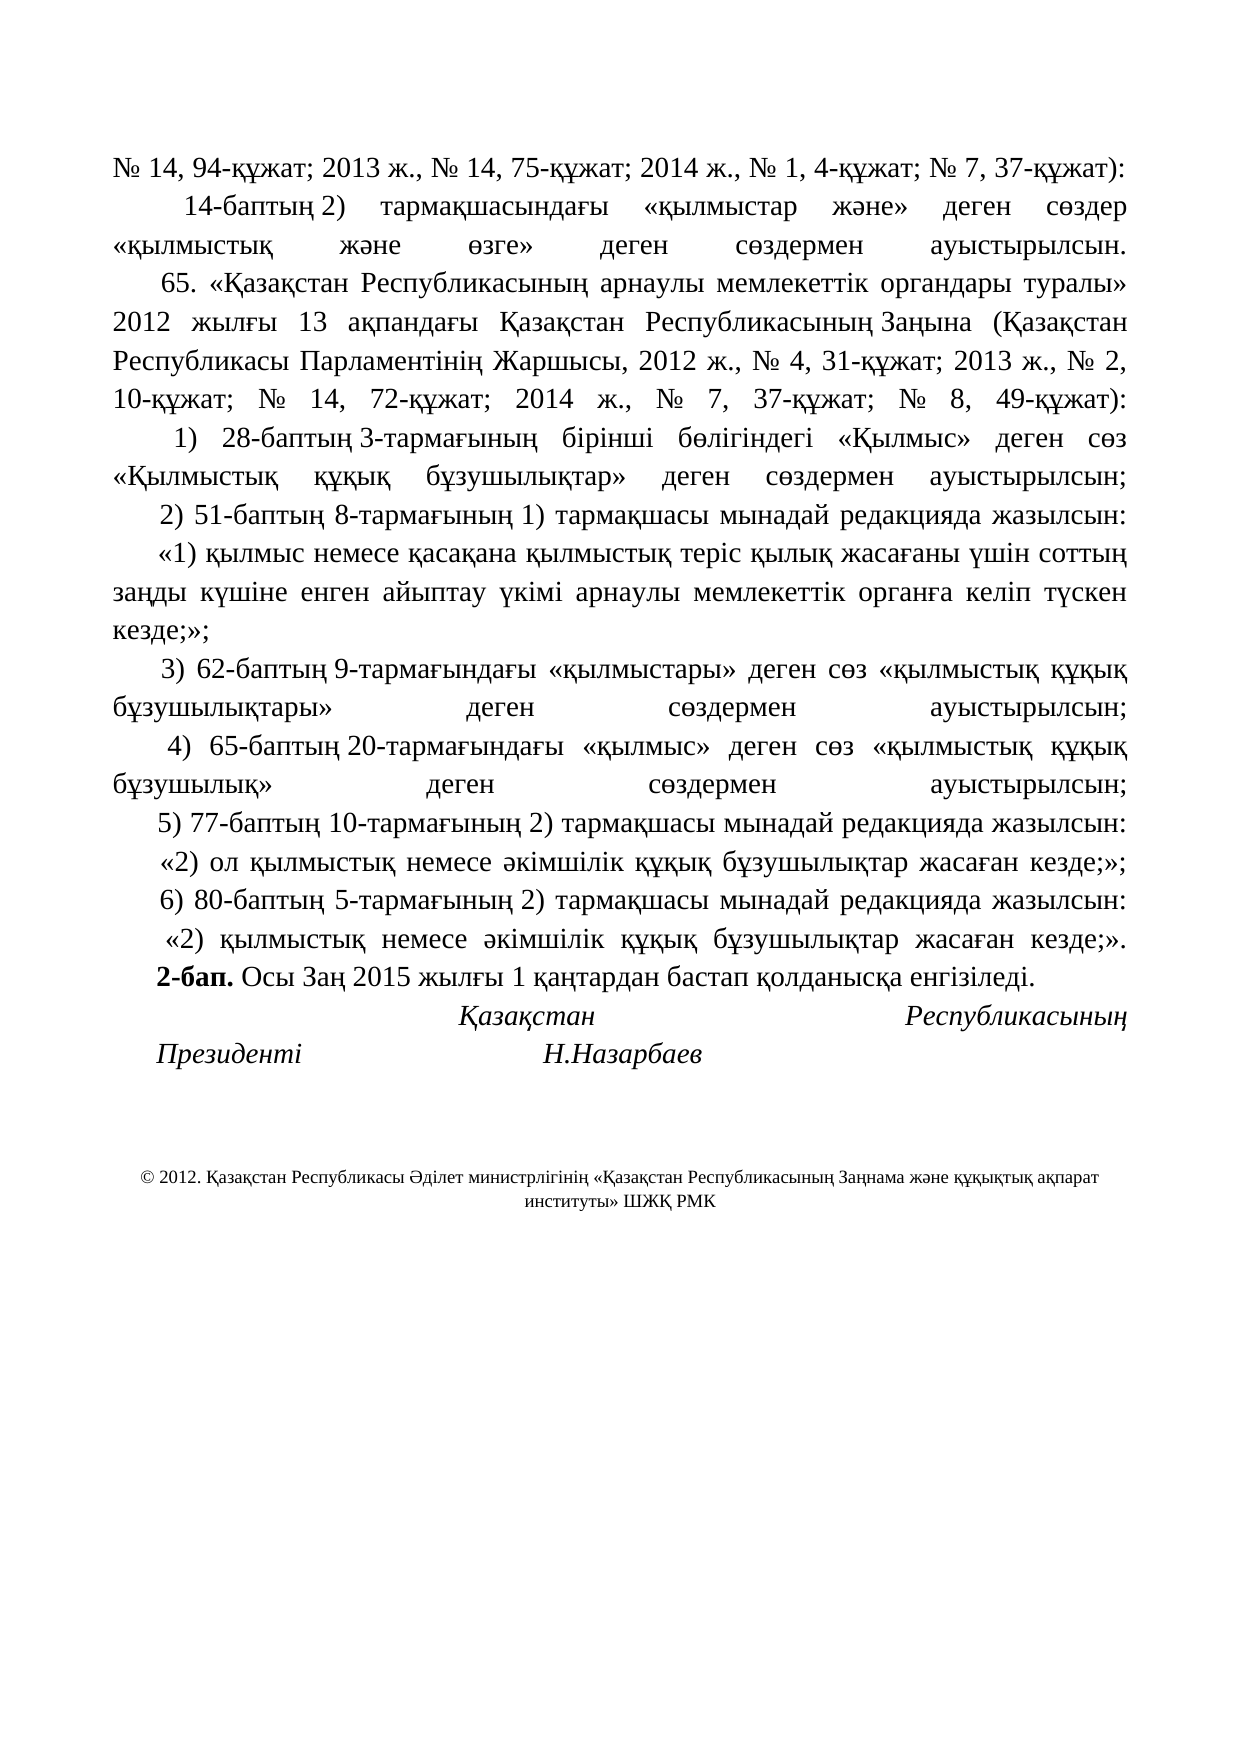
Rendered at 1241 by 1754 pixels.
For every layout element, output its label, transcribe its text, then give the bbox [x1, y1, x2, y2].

text Қазақстан Республикасының Президенті Н.Назарбаев [112, 998, 1128, 1070]
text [112, 150, 1128, 993]
text © 2012. Қазақстан Республикасы Әділет министрлігінің «Қазақстан Республикасының Заңнама және құқықтық ақпарат институты» ШЖҚ РМК [112, 1166, 1128, 1212]
